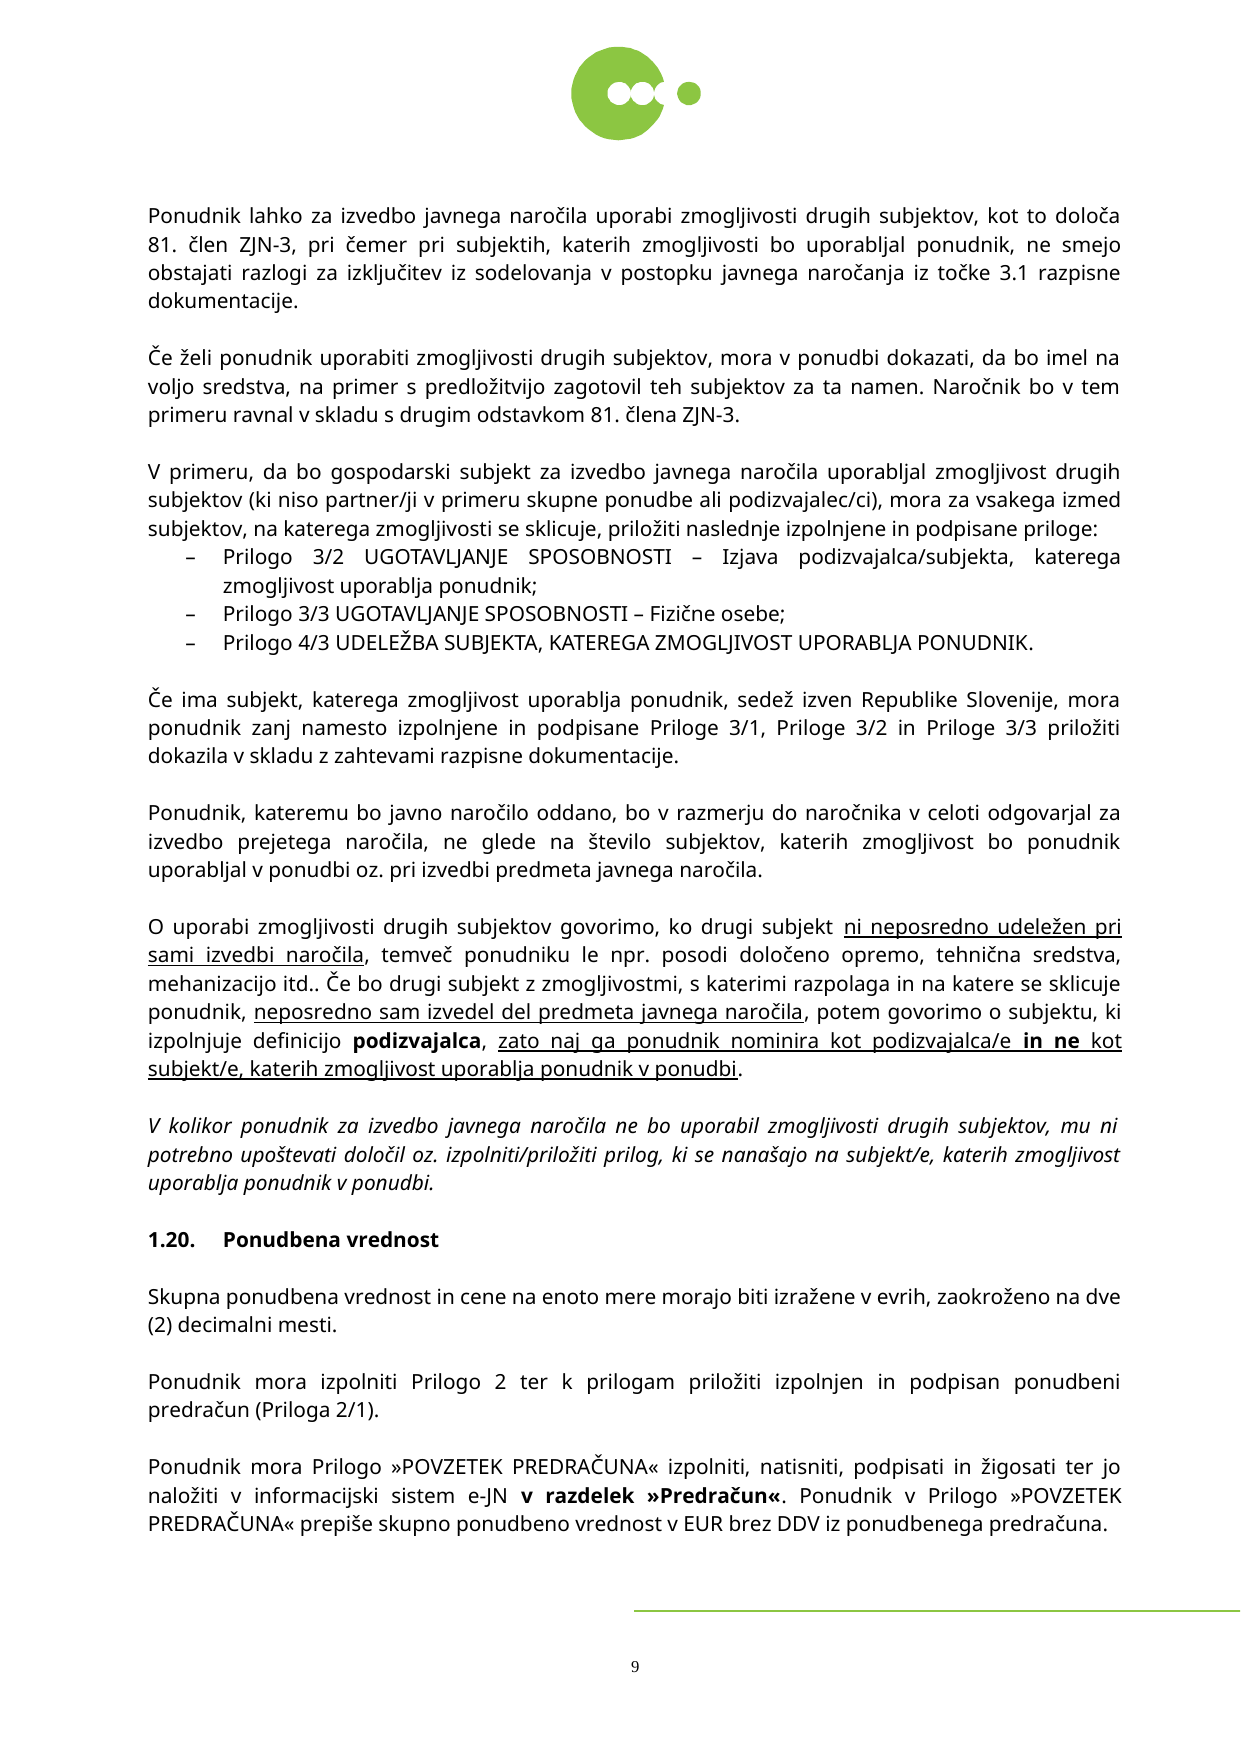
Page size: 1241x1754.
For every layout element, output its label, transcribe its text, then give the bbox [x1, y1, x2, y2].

text O uporabi zmogljivosti drugih subjektov govorimo, ko drugi subjekt ni neposredno udeležen pri sami izvedbi naročila, temveč ponudniku le npr. posodi določeno opremo, tehnična sredstva, mehanizacijo itd.. Če bo drugi subjekt z zmogljivostmi, s katerimi razpolaga in na katere se sklicuje ponudnik, neposredno sam izvedel del predmeta javnega naročila, potem govorimo o subjektu, ki izpolnjuje definicijo podizvajalca, zato naj ga ponudnik nominira kot podizvajalca/e in ne kot subjekt/e, katerih zmogljivost uporablja ponudnik v ponudbi. [148, 912, 1122, 1083]
list Prilogo 3/3 UGOTAVLJANJE SPOSOBNOSTI – Fizične osebe; [185, 599, 1122, 628]
text V primeru, da bo gospodarski subjekt za izvedbo javnega naročila uporabljal zmogljivost drugih subjektov (ki niso partner/ji v primeru skupne ponudbe ali podizvajalec/ci), mora za vsakega izmed subjektov, na katerega zmogljivosti se sklicuje, priložiti naslednje izpolnjene in podpisane priloge: [148, 457, 1122, 542]
text Ponudnik mora izpolniti Prilogo 2 ter k prilogam priložiti izpolnjen in podpisan ponudbeni predračun (Priloga 2/1). [148, 1367, 1122, 1424]
text V kolikor ponudnik za izvedbo javnega naročila ne bo uporabil zmogljivosti drugih subjektov, mu ni potrebno upoštevati določil oz. izpolniti/priložiti prilog, ki se nanašajo na subjekt/e, katerih zmogljivost uporablja ponudnik v ponudbi. [148, 1111, 1122, 1197]
list Ponudbena vrednost [148, 1225, 1122, 1253]
list Prilogo 4/3 UDELEŽBA SUBJEKTA, KATEREGA ZMOGLJIVOST UPORABLJA PONUDNIK. [185, 628, 1122, 656]
text Če želi ponudnik uporabiti zmogljivosti drugih subjektov, mora v ponudbi dokazati, da bo imel na voljo sredstva, na primer s predložitvijo zagotovil teh subjektov za ta namen. Naročnik bo v tem primeru ravnal v skladu s drugim odstavkom 81. člena ZJN-3. [148, 343, 1122, 429]
text Skupna ponudbena vrednost in cene na enoto mere morajo biti izražene v evrih, zaokroženo na dve (2) decimalni mesti. [148, 1282, 1122, 1339]
text Če ima subjekt, katerega zmogljivost uporablja ponudnik, sedež izven Republike Slovenije, mora ponudnik zanj namesto izpolnjene in podpisane Priloge 3/1, Priloge 3/2 in Priloge 3/3 priložiti dokazila v skladu z zahtevami razpisne dokumentacije. [148, 685, 1122, 770]
list Prilogo 3/2 UGOTAVLJANJE SPOSOBNOSTI – Izjava podizvajalca/subjekta, katerega zmogljivost uporablja ponudnik; [185, 542, 1122, 599]
text Ponudnik lahko za izvedbo javnega naročila uporabi zmogljivosti drugih subjektov, kot to določa 81. člen ZJN-3, pri čemer pri subjektih, katerih zmogljivosti bo uporabljal ponudnik, ne smejo obstajati razlogi za izključitev iz sodelovanja v postopku javnega naročanja iz točke 3.1 razpisne dokumentacije. [148, 201, 1122, 315]
text Ponudnik, kateremu bo javno naročilo oddano, bo v razmerju do naročnika v celoti odgovarjal za izvedbo prejetega naročila, ne glede na število subjektov, katerih zmogljivost bo ponudnik uporabljal v ponudbi oz. pri izvedbi predmeta javnega naročila. [148, 798, 1122, 884]
text Ponudnik mora Prilogo »POVZETEK PREDRAČUNA« izpolniti, natisniti, podpisati in žigosati ter jo naložiti v informacijski sistem e-JN v razdelek »Predračun«. Ponudnik v Prilogo »POVZETEK PREDRAČUNA« prepiše skupno ponudbeno vrednost v EUR brez DDV iz ponudbenega predračuna. [148, 1452, 1122, 1538]
